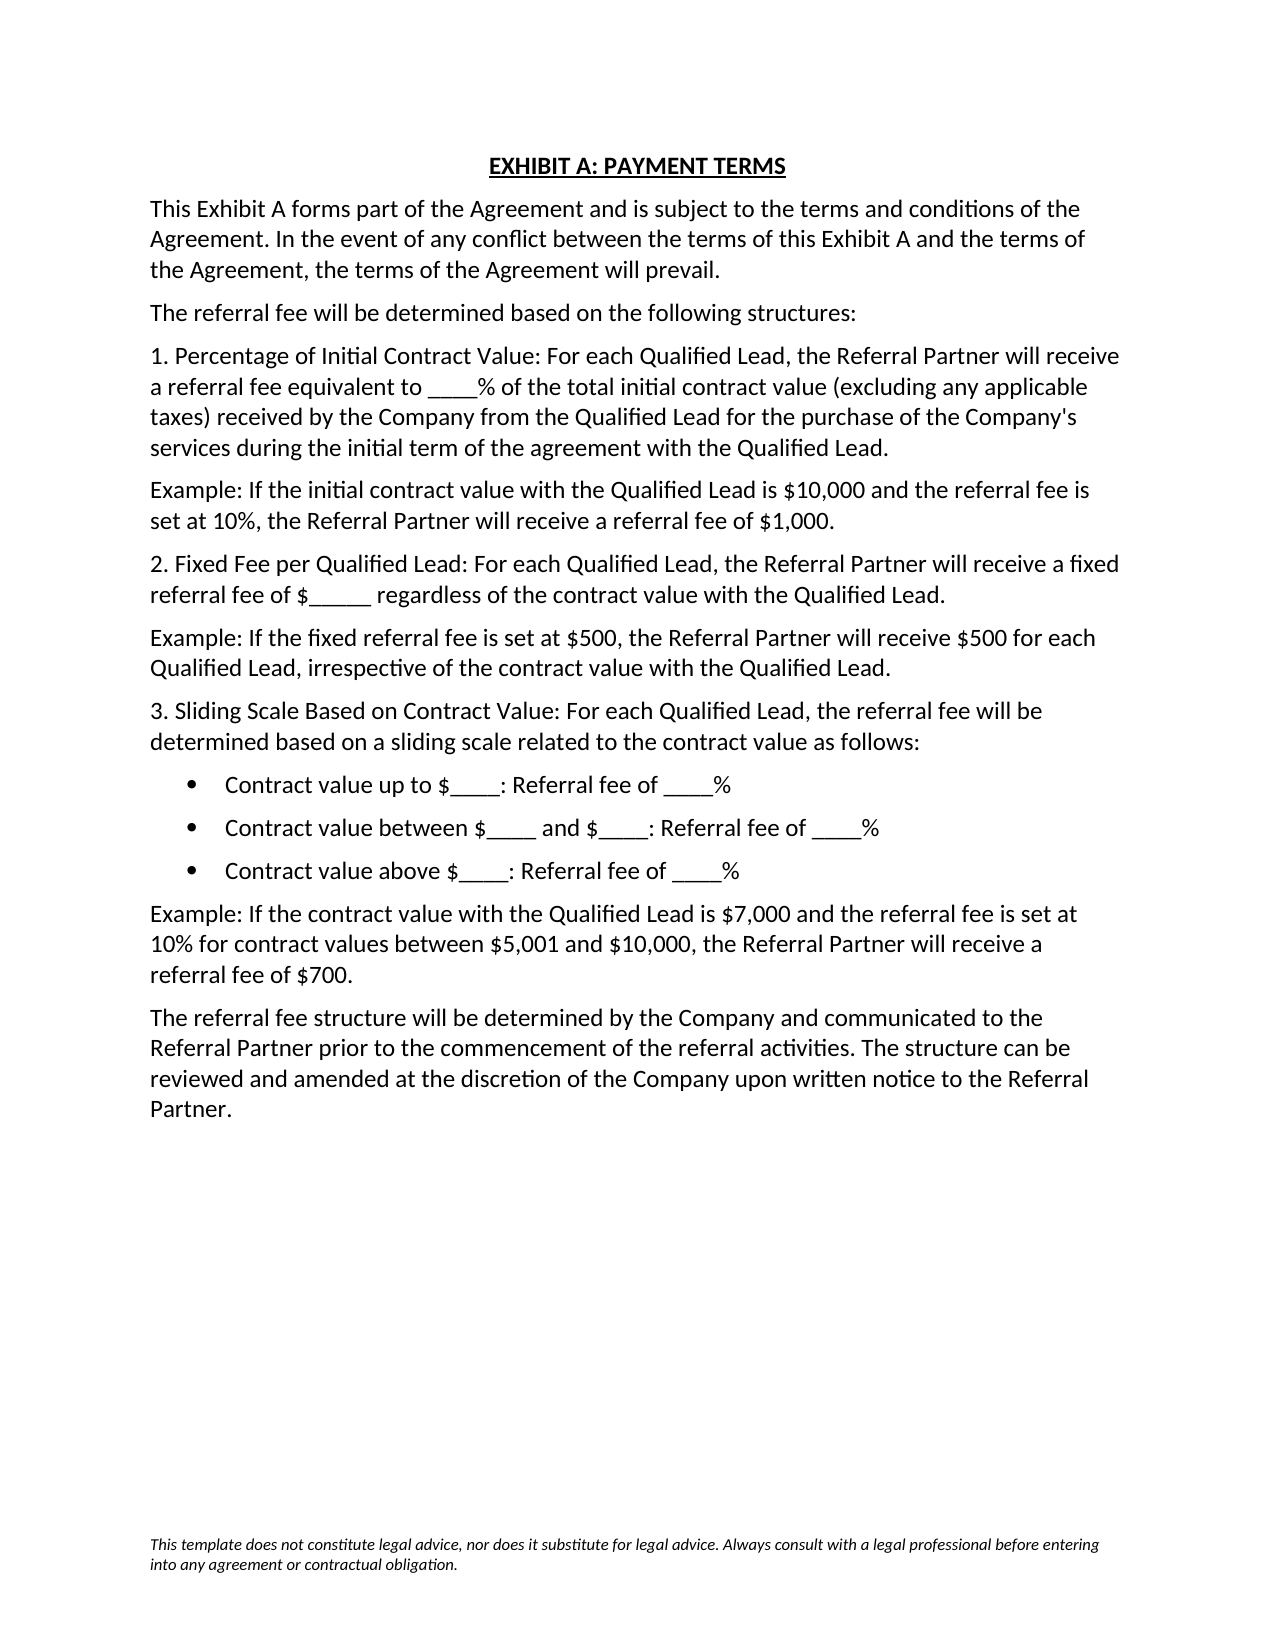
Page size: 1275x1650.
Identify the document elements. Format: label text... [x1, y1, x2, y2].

text EXHIBIT A: PAYMENT TERMS [150, 150, 1125, 181]
text Example: If the fixed referral fee is set at $500, the Referral Partner will receive $500 for each Qualified Lead, irrespective of the contract value with the Qualified Lead. [150, 622, 1125, 683]
text 2. Fixed Fee per Qualified Lead: For each Qualified Lead, the Referral Partner will receive a fixed referral fee of $_____ regardless of the contract value with the Qualified Lead. [150, 548, 1125, 609]
text The referral fee will be determined based on the following structures: [150, 297, 1125, 328]
text The referral fee structure will be determined by the Company and communicated to the Referral Partner prior to the commencement of the referral activities. The structure can be reviewed and amended at the discretion of the Company upon written notice to the Referral Partner. [150, 1002, 1125, 1124]
text This Exhibit A forms part of the Agreement and is subject to the terms and conditions of the Agreement. In the event of any conflict between the terms of this Exhibit A and the terms of the Agreement, the terms of the Agreement will prevail. [150, 193, 1125, 284]
list Contract value above $____: Referral fee of ____% [187, 855, 1125, 885]
text 3. Sliding Scale Based on Contract Value: For each Qualified Lead, the referral fee will be determined based on a sliding scale related to the contract value as follows: [150, 695, 1125, 756]
text Example: If the contract value with the Qualified Lead is $7,000 and the referral fee is set at 10% for contract values between $5,001 and $10,000, the Referral Partner will receive a referral fee of $700. [150, 898, 1125, 989]
text 1. Percentage of Initial Contract Value: For each Qualified Lead, the Referral Partner will receive a referral fee equivalent to ____% of the total initial contract value (excluding any applicable taxes) received by the Company from the Qualified Lead for the purchase of the Company's services during the initial term of the agreement with the Qualified Lead. [150, 340, 1125, 462]
list Contract value between $____ and $____: Referral fee of ____% [187, 812, 1125, 842]
text Example: If the initial contract value with the Qualified Lead is $10,000 and the referral fee is set at 10%, the Referral Partner will receive a referral fee of $1,000. [150, 475, 1125, 536]
list Contract value up to $____: Referral fee of ____% [187, 769, 1125, 799]
